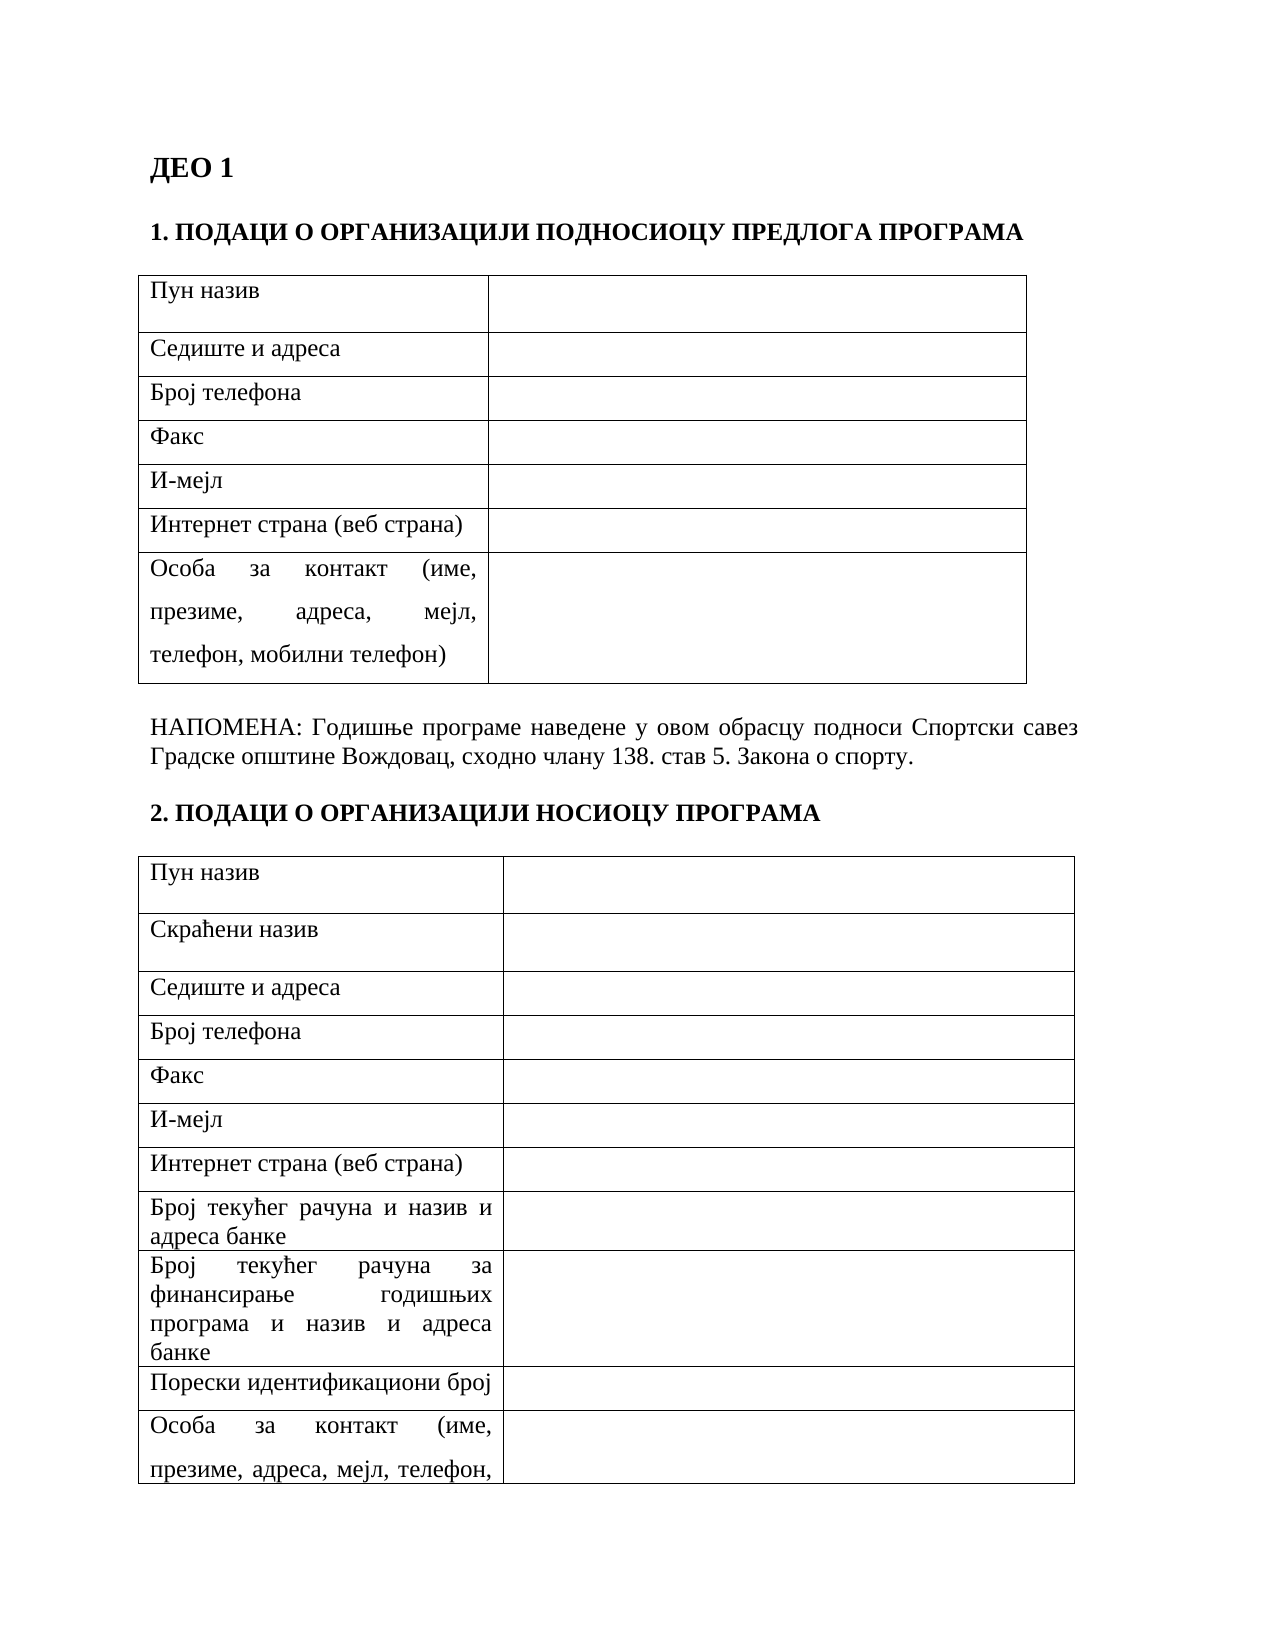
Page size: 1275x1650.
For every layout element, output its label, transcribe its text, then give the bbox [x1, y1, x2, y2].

table_cell [504, 914, 1074, 971]
table_cell И-мејл [139, 1104, 503, 1147]
table_cell [504, 1251, 1074, 1366]
table_cell Факс [139, 421, 488, 464]
table_cell Скраћени назив [139, 914, 503, 971]
table_cell И-мејл [139, 465, 488, 508]
table_header [504, 857, 1074, 913]
table_cell Број текућег рачуна за финансирање годишњих програма и назив и адреса банке [139, 1251, 503, 1366]
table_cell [139, 1411, 503, 1482]
table_cell [489, 377, 1026, 420]
table_cell [489, 421, 1026, 464]
table_cell [504, 1060, 1074, 1103]
text НАПОМЕНА: Годишње програме наведене у овом обрасцу подноси Спортски савез Градске општине Вождовац, сходно члану 138. став 5. Закона о спорту. [150, 712, 1079, 770]
table_cell [504, 1192, 1074, 1249]
table_cell [489, 465, 1026, 508]
text ДЕО 1 [150, 150, 1125, 183]
table_cell [489, 553, 1026, 682]
table_cell [504, 1411, 1074, 1482]
table_cell Број телефона [139, 1016, 503, 1059]
table_cell [489, 333, 1026, 376]
table_cell Порески идентификациони број [139, 1367, 503, 1409]
table_cell [504, 1016, 1074, 1059]
table_cell Број телефона [139, 377, 488, 420]
table_cell [504, 1148, 1074, 1191]
table_header [489, 276, 1026, 332]
table_cell Интернет страна (веб страна) [139, 1148, 503, 1191]
table_cell Седиште и адреса [139, 972, 503, 1015]
table_cell [504, 972, 1074, 1015]
table_cell [504, 1104, 1074, 1147]
table_cell Интернет страна (веб страна) [139, 509, 488, 552]
table_cell [504, 1367, 1074, 1409]
text 1. ПОДАЦИ О ОРГАНИЗАЦИЈИ ПОДНОСИОЦУ ПРЕДЛОГА ПРОГРАМА [150, 217, 1125, 246]
table_cell [489, 509, 1026, 552]
table_header Пун назив [139, 276, 488, 332]
table_cell Број текућег рачуна и назив и адреса банке [139, 1192, 503, 1249]
table_cell Факс [139, 1060, 503, 1103]
text 2. ПОДАЦИ О ОРГАНИЗАЦИЈИ НОСИОЦУ ПРОГРАМА [150, 798, 1125, 827]
table_header Пун назив [139, 857, 503, 913]
table_cell Особа за контакт (име, презиме, адреса, мејл, телефон, мобилни телефон) [139, 553, 488, 682]
table_cell Седиште и адреса [139, 333, 488, 376]
